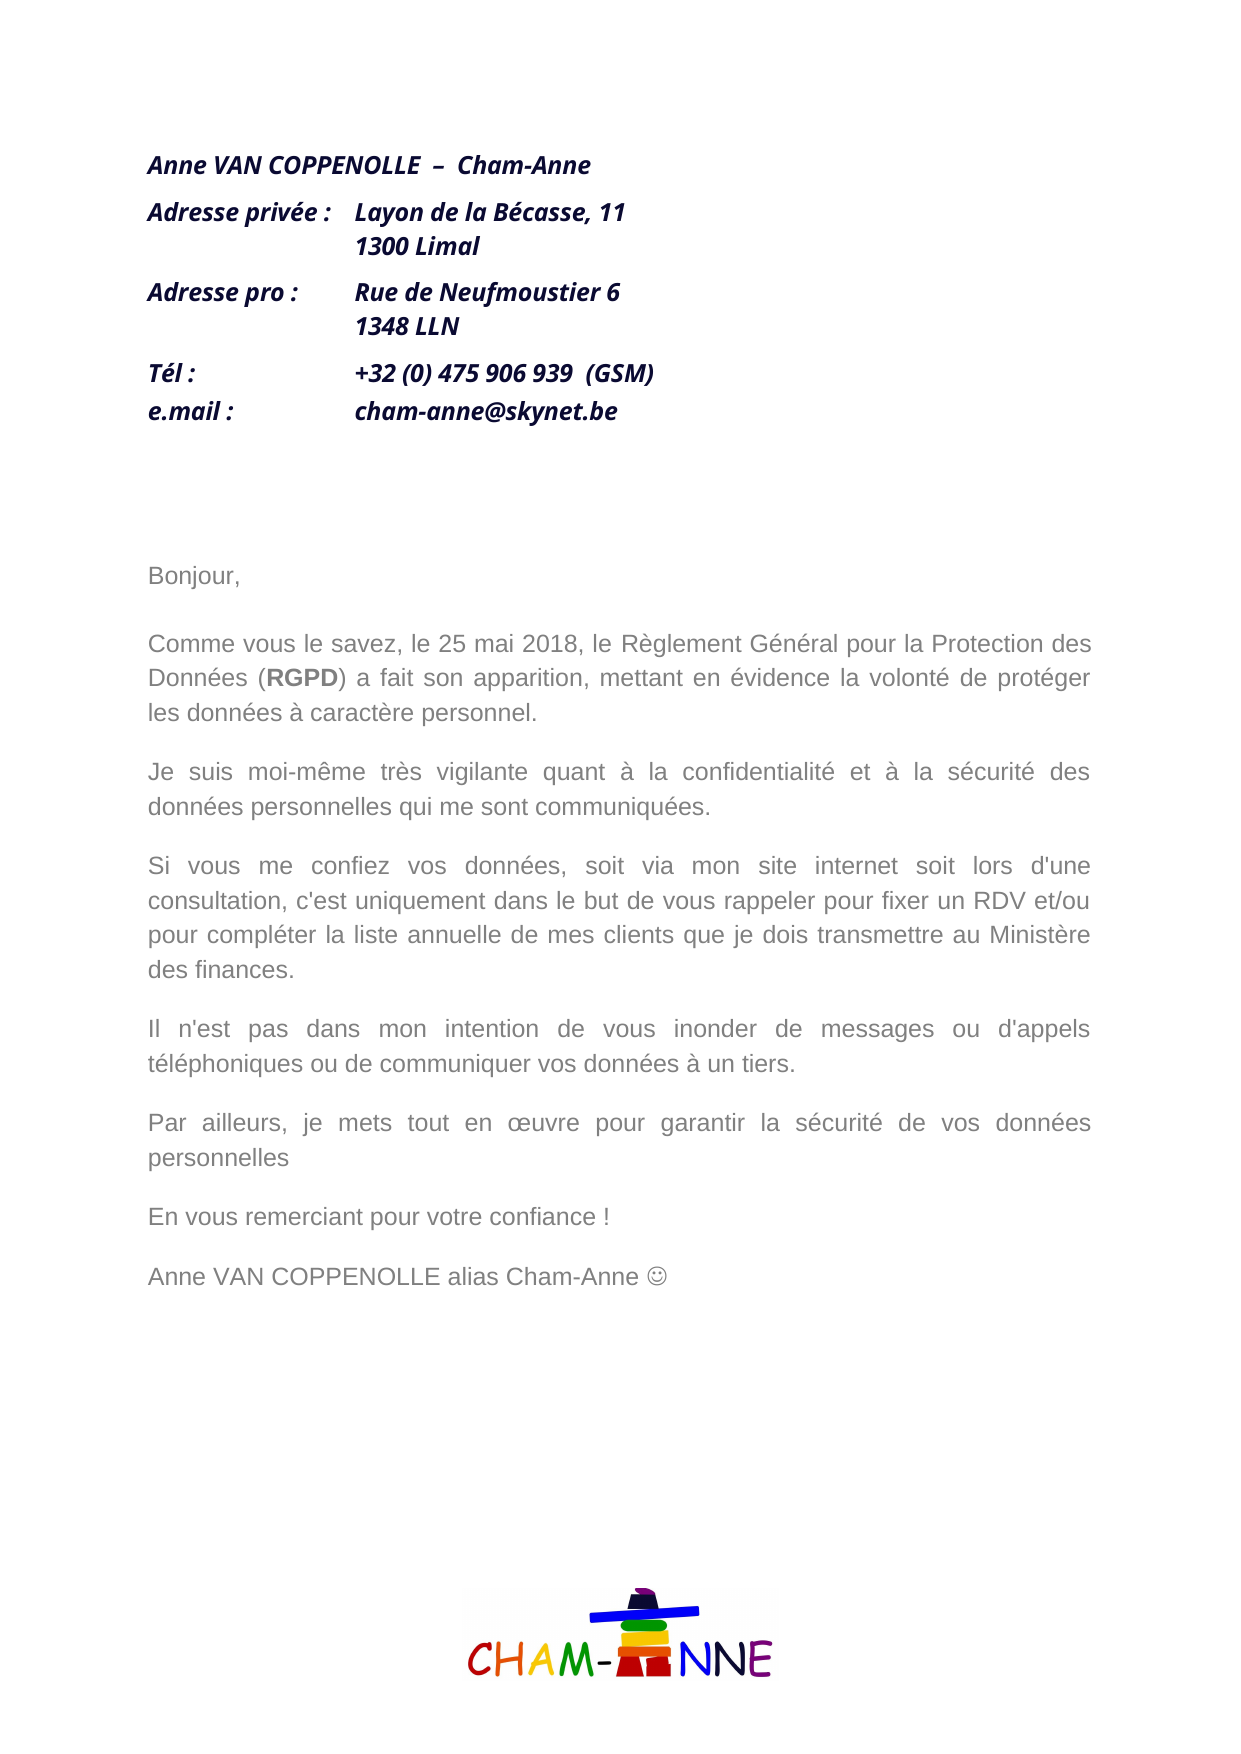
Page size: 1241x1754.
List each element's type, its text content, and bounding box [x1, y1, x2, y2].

text Si vous me confiez vos données, soit via mon site internet soit lors d'une consultation, c'est uniquement dans le but de vous rappeler pour fixer un RDV et/ou pour compléter la liste annuelle de mes clients que je dois transmettre au Ministère des finances. [148, 851, 1093, 983]
text Par ailleurs, je mets tout en œuvre pour garantir la sécurité de vos données personnelles [148, 1108, 1093, 1171]
text 1300 Limal [148, 228, 1093, 262]
picture [461, 1588, 779, 1681]
text Il n'est pas dans mon intention de vous inonder de messages ou d'appels téléphoniques ou de communiquer vos données à un tiers. [148, 1014, 1093, 1077]
text Bonjour, [148, 561, 1093, 589]
text Comme vous le savez, le 25 mai 2018, le Règlement Général pour la Protection des Données (RGPD) a fait son apparition, mettant en évidence la volonté de protéger les données à caractère personnel. [148, 629, 1093, 727]
text Anne VAN COPPENOLLE alias Cham-Anne [148, 1262, 1093, 1291]
text e.mail : cham-anne@skynet.be [148, 394, 1093, 428]
text Adresse pro : Rue de Neufmoustier 6 [148, 275, 1093, 309]
text Tél : +32 (0) 475 906 939 (GSM) [148, 355, 1093, 389]
text Je suis moi-même très vigilante quant à la confidentialité et à la sécurité des données personnelles qui me sont communiquées. [148, 757, 1093, 821]
text Adresse privée : Layon de la Bécasse, 11 [148, 194, 1093, 228]
text En vous remerciant pour votre confiance ! [148, 1202, 1093, 1231]
subtitle Anne VAN COPPENOLLE – Cham-Anne [148, 148, 1093, 182]
text 1348 LLN [148, 309, 1093, 343]
